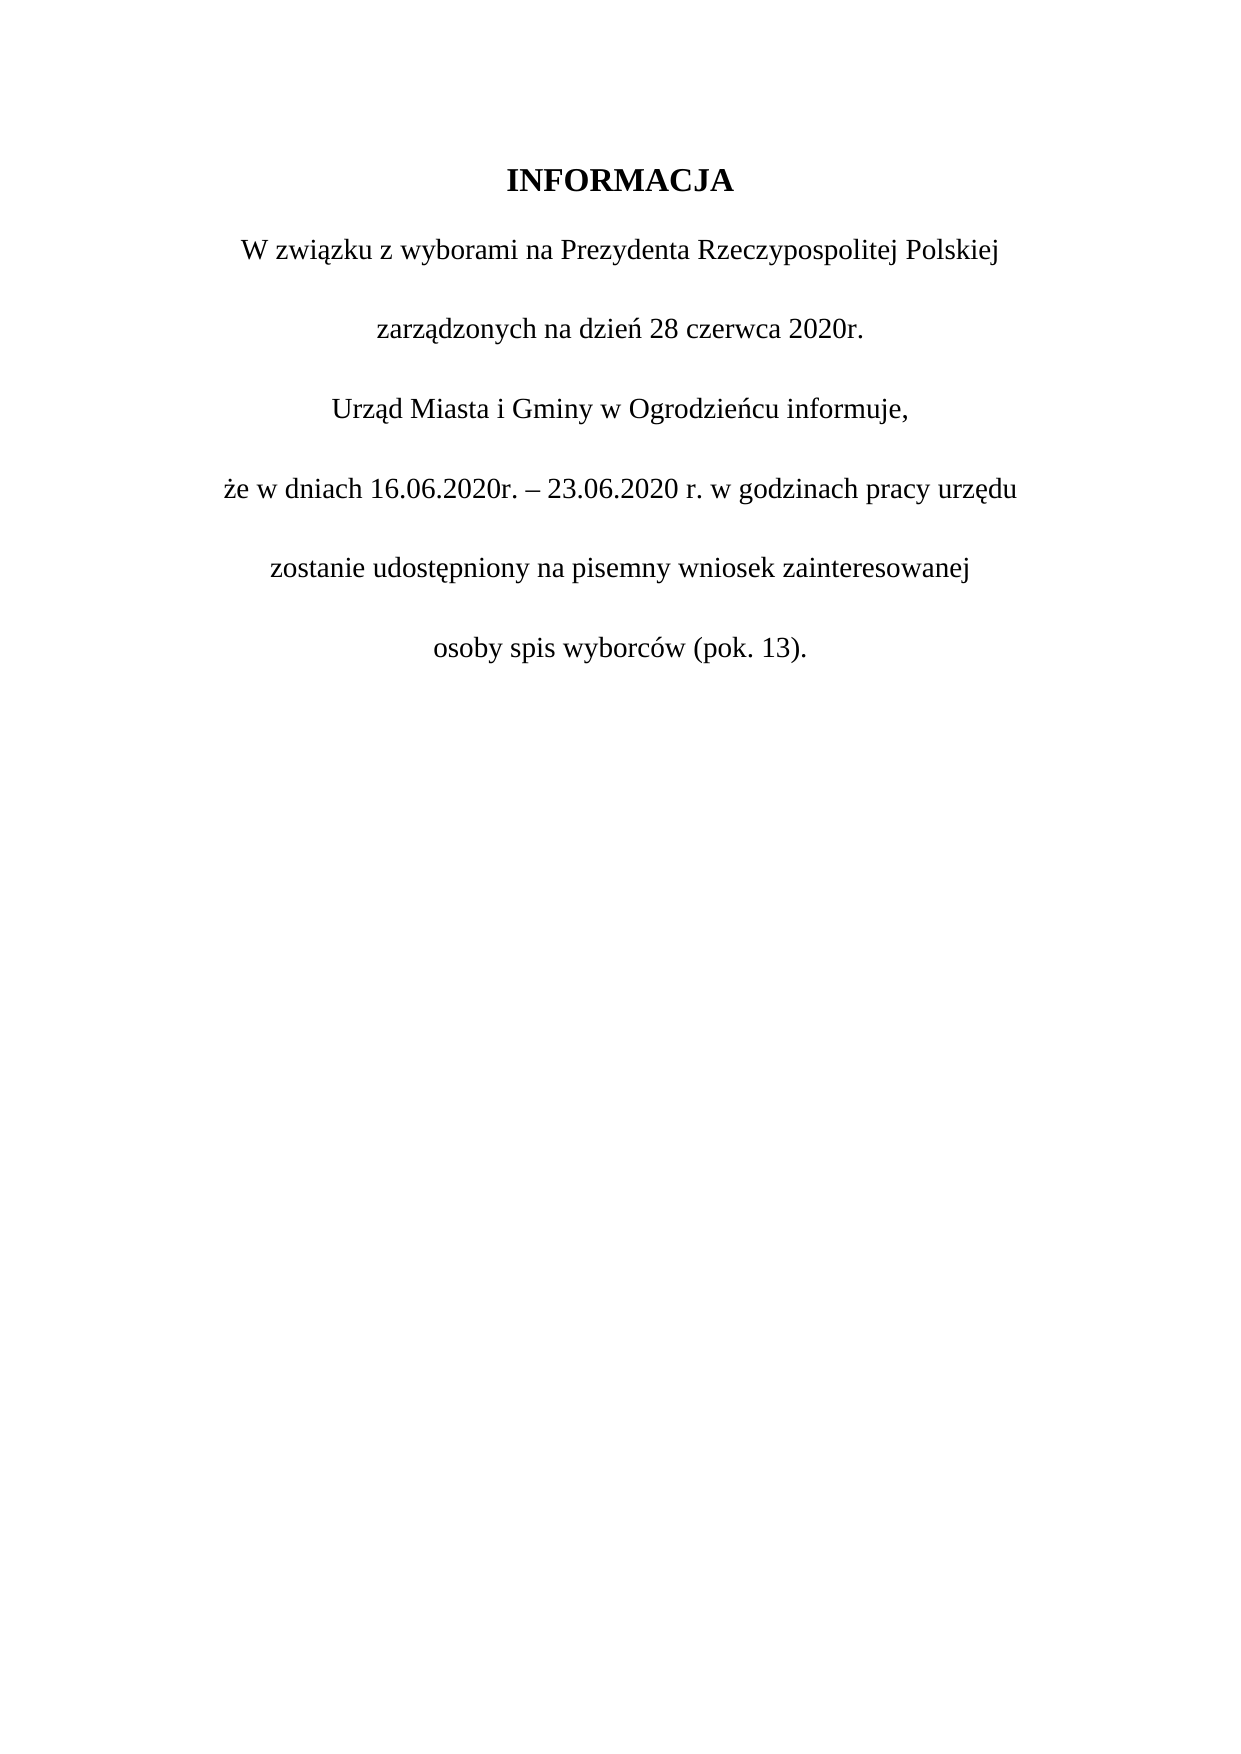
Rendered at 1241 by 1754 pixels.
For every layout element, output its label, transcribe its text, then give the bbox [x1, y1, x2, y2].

text osoby spis wyborców (pok. 13). [148, 630, 1093, 663]
text INFORMACJA W związku z wyborami na Prezydenta Rzeczypospolitej Polskiej [148, 160, 1093, 266]
text Urząd Miasta i Gminy w Ogrodzieńcu informuje, [148, 391, 1093, 425]
text że w dniach 16.06.2020r. – 23.06.2020 r. w godzinach pracy urzędu [148, 471, 1093, 504]
text zarządzonych na dzień 28 czerwca 2020r. [148, 312, 1093, 345]
text zostanie udostępniony na pisemny wniosek zainteresowanej [148, 550, 1093, 584]
